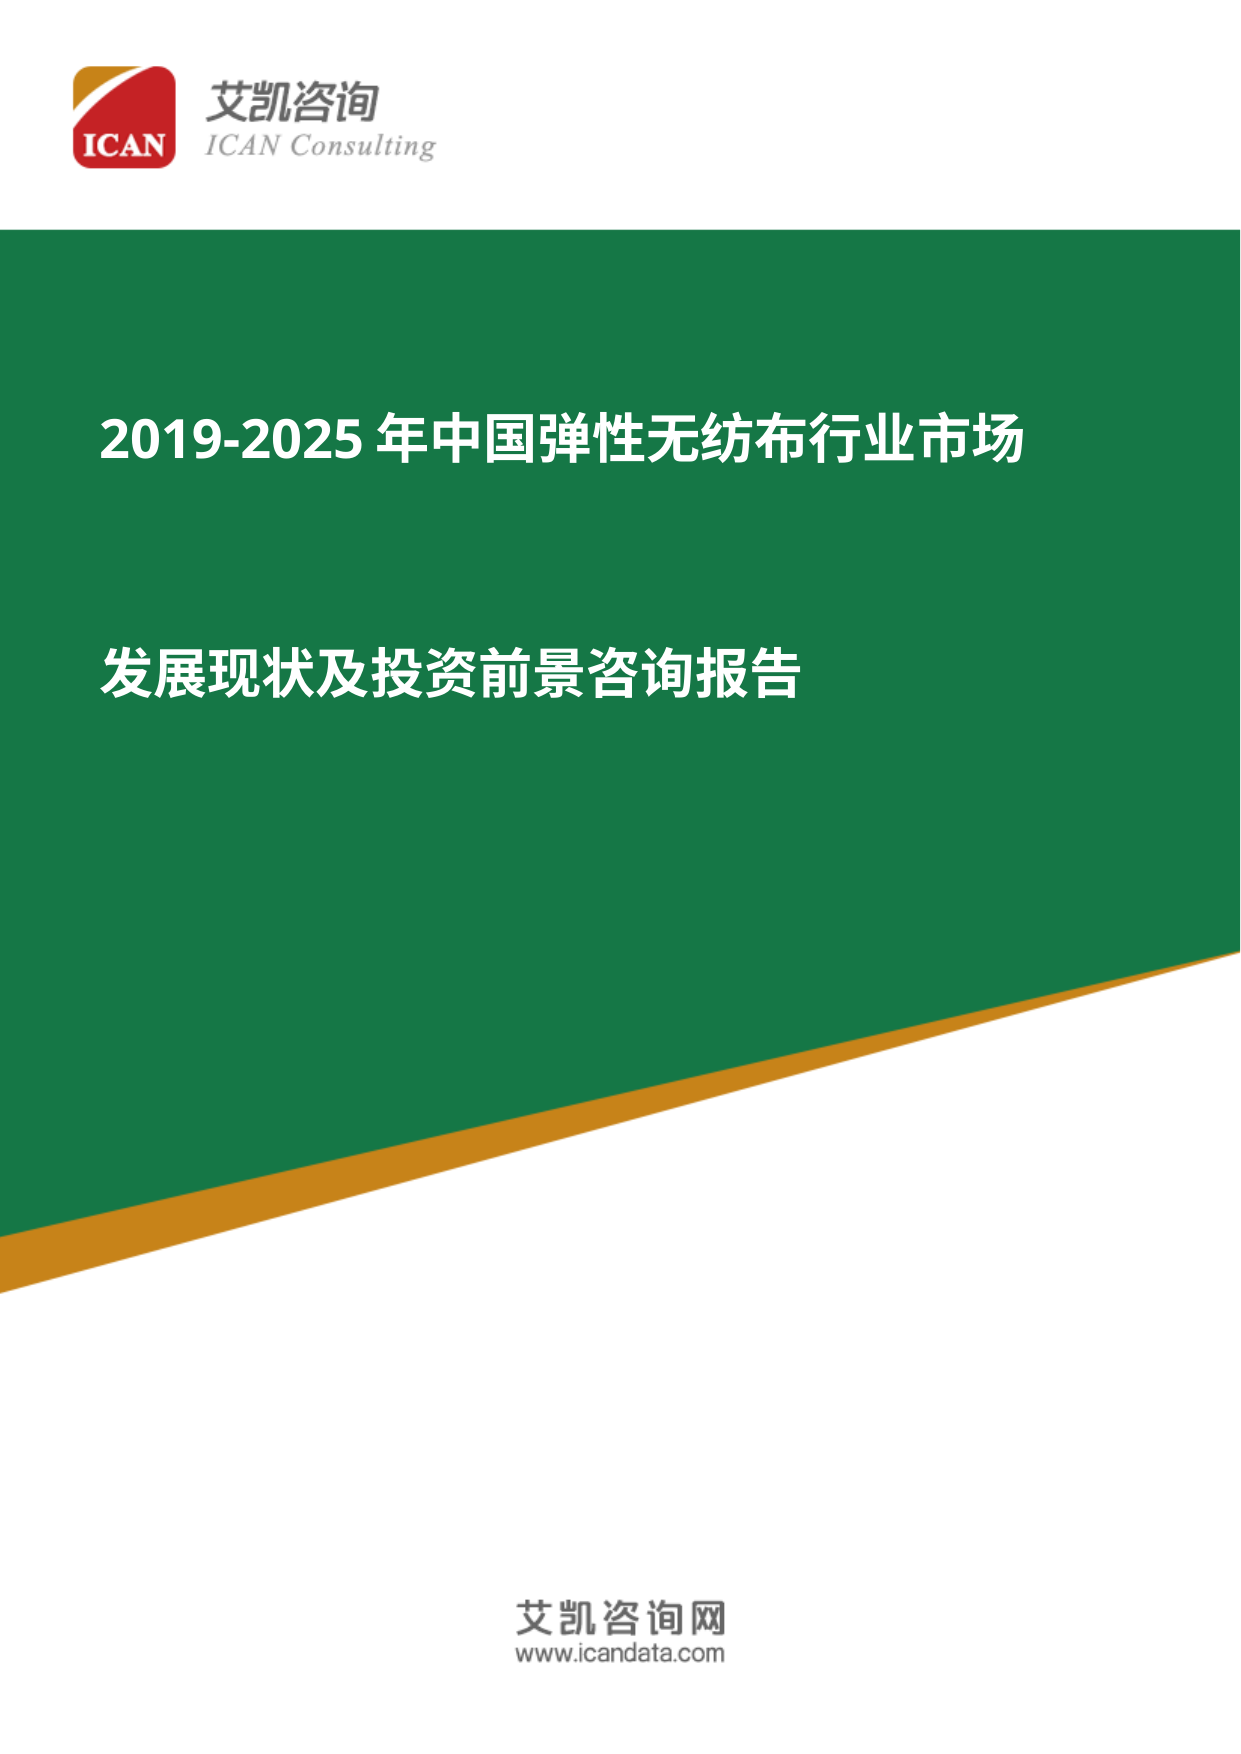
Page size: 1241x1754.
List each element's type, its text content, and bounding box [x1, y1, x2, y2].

subtitle 2019-2025年中国弹性无纺布行业市场发展现状及投资前景咨询报告 [99, 386, 1053, 718]
picture [0, 5, 1241, 1754]
